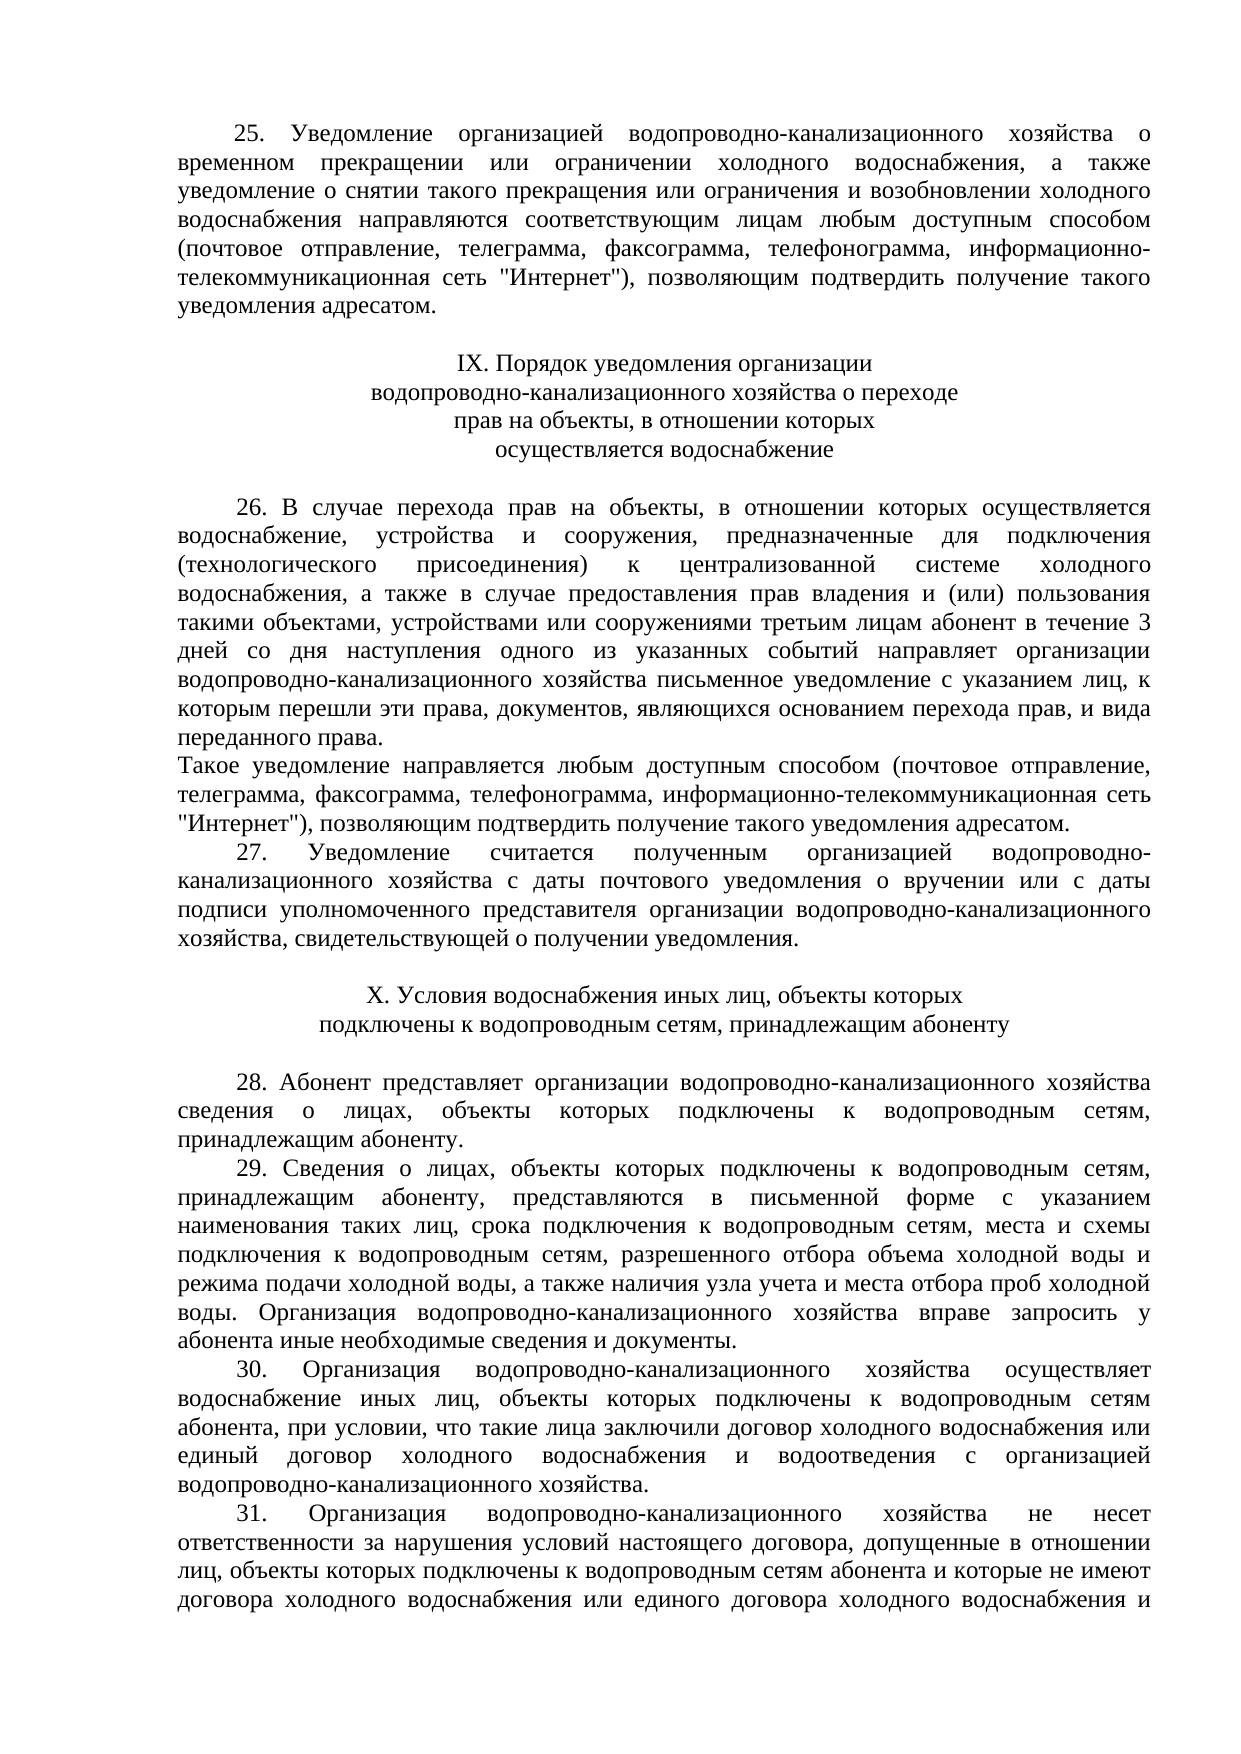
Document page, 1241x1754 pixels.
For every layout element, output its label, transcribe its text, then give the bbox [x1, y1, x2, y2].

text 26. В случае перехода прав на объекты, в отношении которых осуществляется водоснабжение, устройства и сооружения, предназначенные для подключения (технологического присоединения) к централизованной системе холодного водоснабжения, а также в случае предоставления прав владения и (или) пользования такими объектами, устройствами или сооружениями третьим лицам абонент в течение 3 дней со дня наступления одного из указанных событий направляет организации водопроводно-канализационного хозяйства письменное уведомление с указанием лиц, к которым перешли эти права, документов, являющихся основанием перехода прав, и вида переданного права. [177, 492, 1152, 751]
text подключены к водопроводным сетям, принадлежащим абоненту [177, 1009, 1152, 1038]
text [177, 1498, 1152, 1613]
text 29. Сведения о лицах, объекты которых подключены к водопроводным сетям, принадлежащим абоненту, представляются в письменной форме с указанием наименования таких лиц, срока подключения к водопроводным сетям, места и схемы подключения к водопроводным сетям, разрешенного отбора объема холодной воды и режима подачи холодной воды, а также наличия узла учета и места отбора проб холодной воды. Организация водопроводно-канализационного хозяйства вправе запросить у абонента иные необходимые сведения и документы. [177, 1153, 1152, 1354]
text осуществляется водоснабжение [177, 434, 1152, 463]
text Такое уведомление направляется любым доступным способом (почтовое отправление, телеграмма, факсограмма, телефонограмма, информационно-телекоммуникационная сеть "Интернет"), позволяющим подтвердить получение такого уведомления адресатом. [177, 751, 1152, 837]
text IX. Порядок уведомления организации [177, 348, 1152, 377]
text 27. Уведомление считается полученным организацией водопроводно-канализационного хозяйства с даты почтового уведомления о вручении или с даты подписи уполномоченного представителя организации водопроводно-канализационного хозяйства, свидетельствующей о получении уведомления. [177, 837, 1152, 952]
text прав на объекты, в отношении которых [177, 406, 1152, 434]
text водопроводно-канализационного хозяйства о переходе [177, 377, 1152, 406]
text X. Условия водоснабжения иных лиц, объекты которых [177, 981, 1152, 1009]
text 30. Организация водопроводно-канализационного хозяйства осуществляет водоснабжение иных лиц, объекты которых подключены к водопроводным сетям абонента, при условии, что такие лица заключили договор холодного водоснабжения или единый договор холодного водоснабжения и водоотведения с организацией водопроводно-канализационного хозяйства. [177, 1354, 1152, 1498]
text 28. Абонент представляет организации водопроводно-канализационного хозяйства сведения о лицах, объекты которых подключены к водопроводным сетям, принадлежащим абоненту. [177, 1067, 1152, 1153]
text 25. Уведомление организацией водопроводно-канализационного хозяйства о временном прекращении или ограничении холодного водоснабжения, а также уведомление о снятии такого прекращения или ограничения и возобновлении холодного водоснабжения направляются соответствующим лицам любым доступным способом (почтовое отправление, телеграмма, факсограмма, телефонограмма, информационно-телекоммуникационная сеть "Интернет"), позволяющим подтвердить получение такого уведомления адресатом. [177, 118, 1152, 319]
